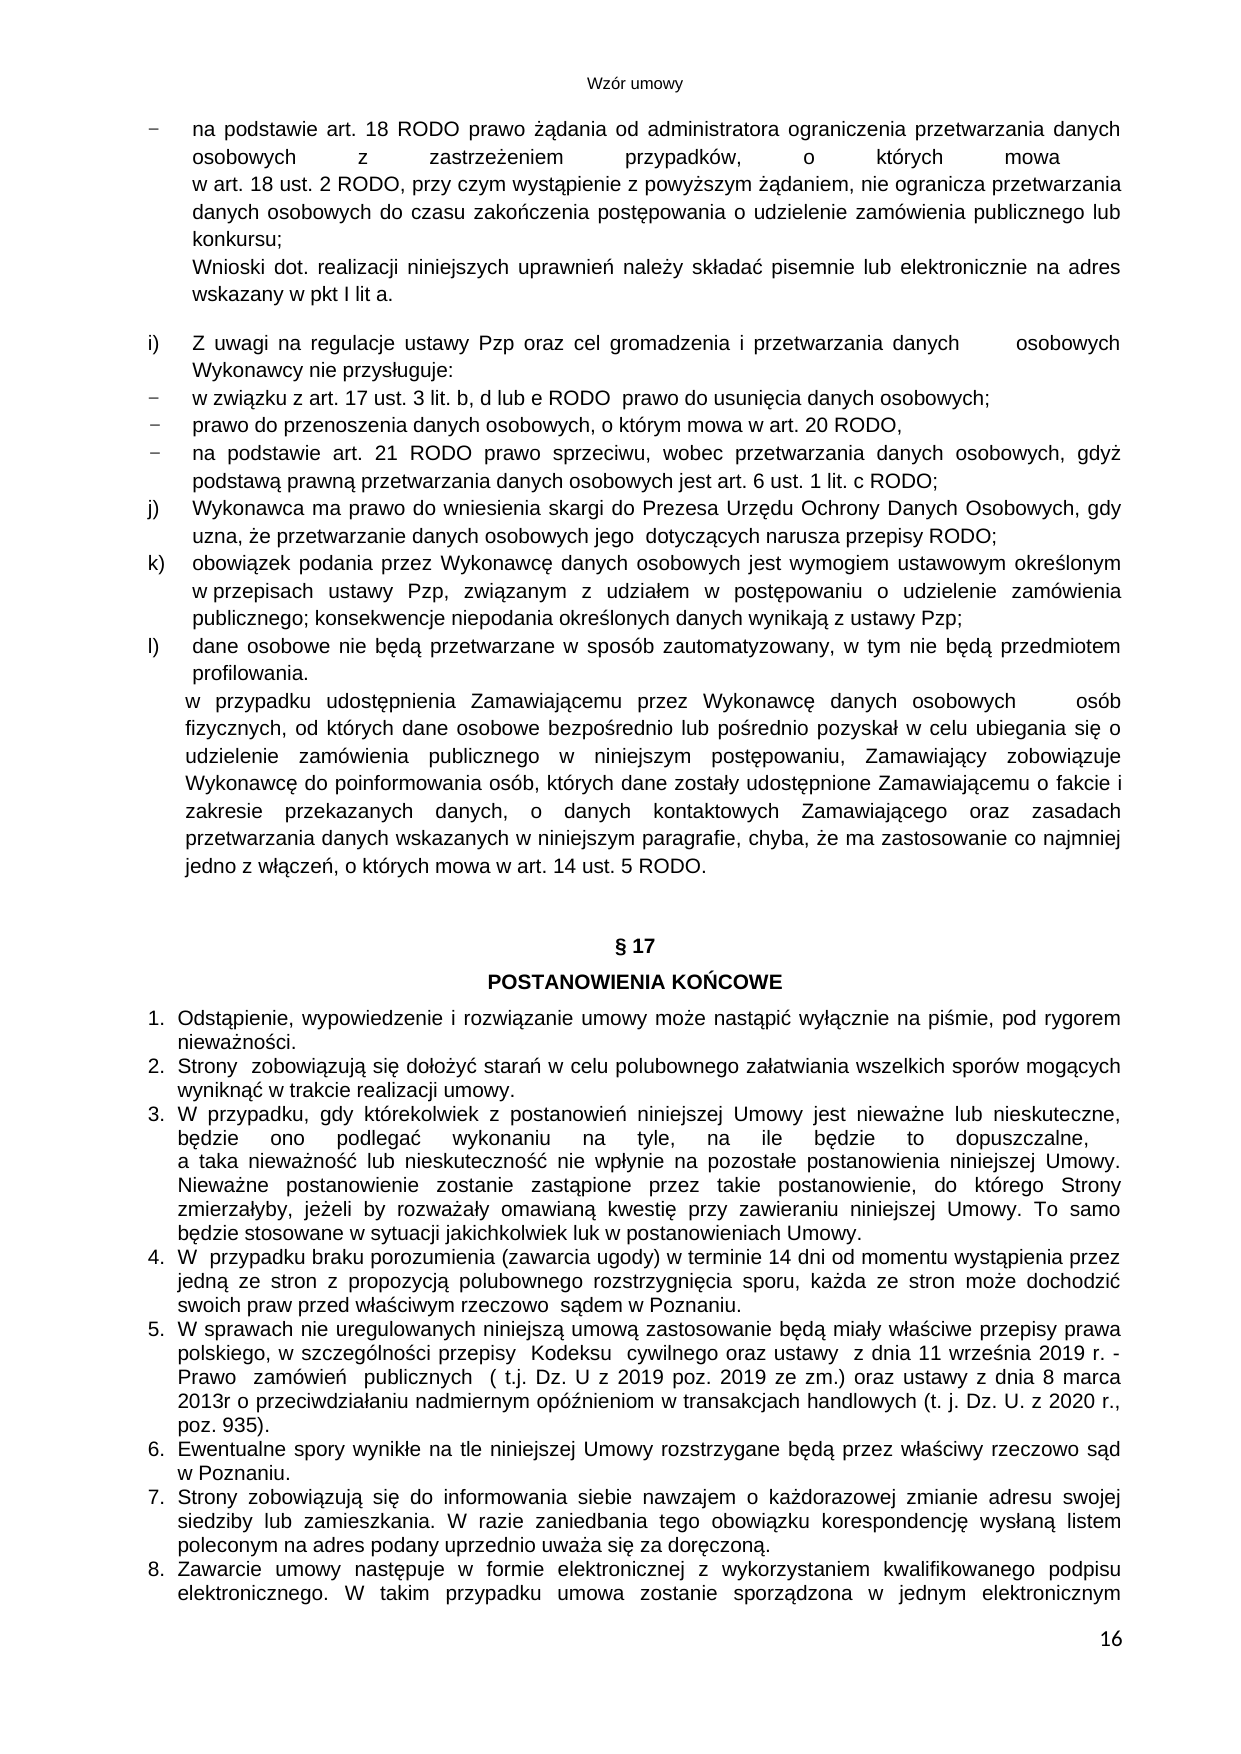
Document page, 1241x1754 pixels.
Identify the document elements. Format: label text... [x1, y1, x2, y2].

text § 17 [148, 934, 1122, 958]
list Odstąpienie, wypowiedzenie i rozwiązanie umowy może nastąpić wyłącznie na piśmie, pod rygorem nieważności. [148, 1006, 1122, 1053]
list na podstawie art. 18 RODO prawo żądania od administratora ograniczenia przetwarzania danych osobowych z zastrzeżeniem przypadków, o których mowa w art. 18 ust. 2 RODO, przy czym wystąpienie z powyższym żądaniem, nie ogranicza przetwarzania danych osobowych do czasu zakończenia postępowania o udzielenie zamówienia publicznego lub konkursu; [148, 117, 1122, 251]
list W przypadku braku porozumienia (zawarcia ugody) w terminie 14 dni od momentu wystąpienia przez jedną ze stron z propozycją polubownego rozstrzygnięcia sporu, każda ze stron może dochodzić swoich praw przed właściwym rzeczowo sądem w Poznaniu. [148, 1245, 1122, 1317]
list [148, 1557, 1122, 1604]
list Strony zobowiązują się do informowania siebie nawzajem o każdorazowej zmianie adresu swojej siedziby lub zamieszkania. W razie zaniedbania tego obowiązku korespondencję wysłaną listem poleconym na adres podany uprzednio uważa się za doręczoną. [148, 1485, 1122, 1557]
list na podstawie art. 21 RODO prawo sprzeciwu, wobec przetwarzania danych osobowych, gdyż podstawą prawną przetwarzania danych osobowych jest art. 6 ust. 1 lit. c RODO; [148, 441, 1122, 493]
list Strony zobowiązują się dołożyć starań w celu polubownego załatwiania wszelkich sporów mogących wyniknąć w trakcie realizacji umowy. [148, 1053, 1122, 1101]
list W przypadku, gdy którekolwiek z postanowień niniejszej Umowy jest nieważne lub nieskuteczne, będzie ono podlegać wykonaniu na tyle, na ile będzie to dopuszczalne, a taka nieważność lub nieskuteczność nie wpłynie na pozostałe postanowienia niniejszej Umowy. Nieważne postanowienie zostanie zastąpione przez takie postanowienie, do którego Strony zmierzałyby, jeżeli by rozważały omawianą kwestię przy zawieraniu niniejszej Umowy. To samo będzie stosowane w sytuacji jakichkolwiek luk w postanowieniach Umowy. [148, 1101, 1122, 1245]
list prawo do przenoszenia danych osobowych, o którym mowa w art. 20 RODO, [148, 413, 1122, 437]
list dane osobowe nie będą przetwarzane w sposób zautomatyzowany, w tym nie będą przedmiotem profilowania. [148, 634, 1122, 685]
list Wnioski dot. realizacji niniejszych uprawnień należy składać pisemnie lub elektronicznie na adres wskazany w pkt I lit a. [192, 255, 1122, 306]
list w związku z art. 17 ust. 3 lit. b, d lub e RODO prawo do usunięcia danych osobowych; [148, 386, 1122, 410]
text POSTANOWIENIA KOŃCOWE [148, 969, 1122, 993]
list Z uwagi na regulacje ustawy Pzp oraz cel gromadzenia i przetwarzania danych osobowych Wykonawcy nie przysługuje: [148, 331, 1122, 382]
list W sprawach nie uregulowanych niniejszą umową zastosowanie będą miały właściwe przepisy prawa polskiego, w szczególności przepisy Kodeksu cywilnego oraz ustawy z dnia 11 września 2019 r. - Prawo zamówień publicznych ( t.j. Dz. U z 2019 poz. 2019 ze zm.) oraz ustawy z dnia 8 marca 2013r o przeciwdziałaniu nadmiernym opóźnieniom w transakcjach handlowych (t. j. Dz. U. z 2020 r., poz. 935). [148, 1317, 1122, 1437]
text w przypadku udostępnienia Zamawiającemu przez Wykonawcę danych osobowych osób fizycznych, od których dane osobowe bezpośrednio lub pośrednio pozyskał w celu ubiegania się o udzielenie zamówienia publicznego w niniejszym postępowaniu, Zamawiający zobowiązuje Wykonawcę do poinformowania osób, których dane zostały udostępnione Zamawiającemu o fakcie i zakresie przekazanych danych, o danych kontaktowych Zamawiającego oraz zasadach przetwarzania danych wskazanych w niniejszym paragrafie, chyba, że ma zastosowanie co najmniej jedno z włączeń, o których mowa w art. 14 ust. 5 RODO. [185, 689, 1122, 878]
list Wykonawca ma prawo do wniesienia skargi do Prezesa Urzędu Ochrony Danych Osobowych, gdy uzna, że przetwarzanie danych osobowych jego dotyczących narusza przepisy RODO; [148, 496, 1122, 548]
list obowiązek podania przez Wykonawcę danych osobowych jest wymogiem ustawowym określonym w przepisach ustawy Pzp, związanym z udziałem w postępowaniu o udzielenie zamówienia publicznego; konsekwencje niepodania określonych danych wynikają z ustawy Pzp; [148, 551, 1122, 630]
list Ewentualne spory wynikłe na tle niniejszej Umowy rozstrzygane będą przez właściwy rzeczowo sąd w Poznaniu. [148, 1437, 1122, 1485]
